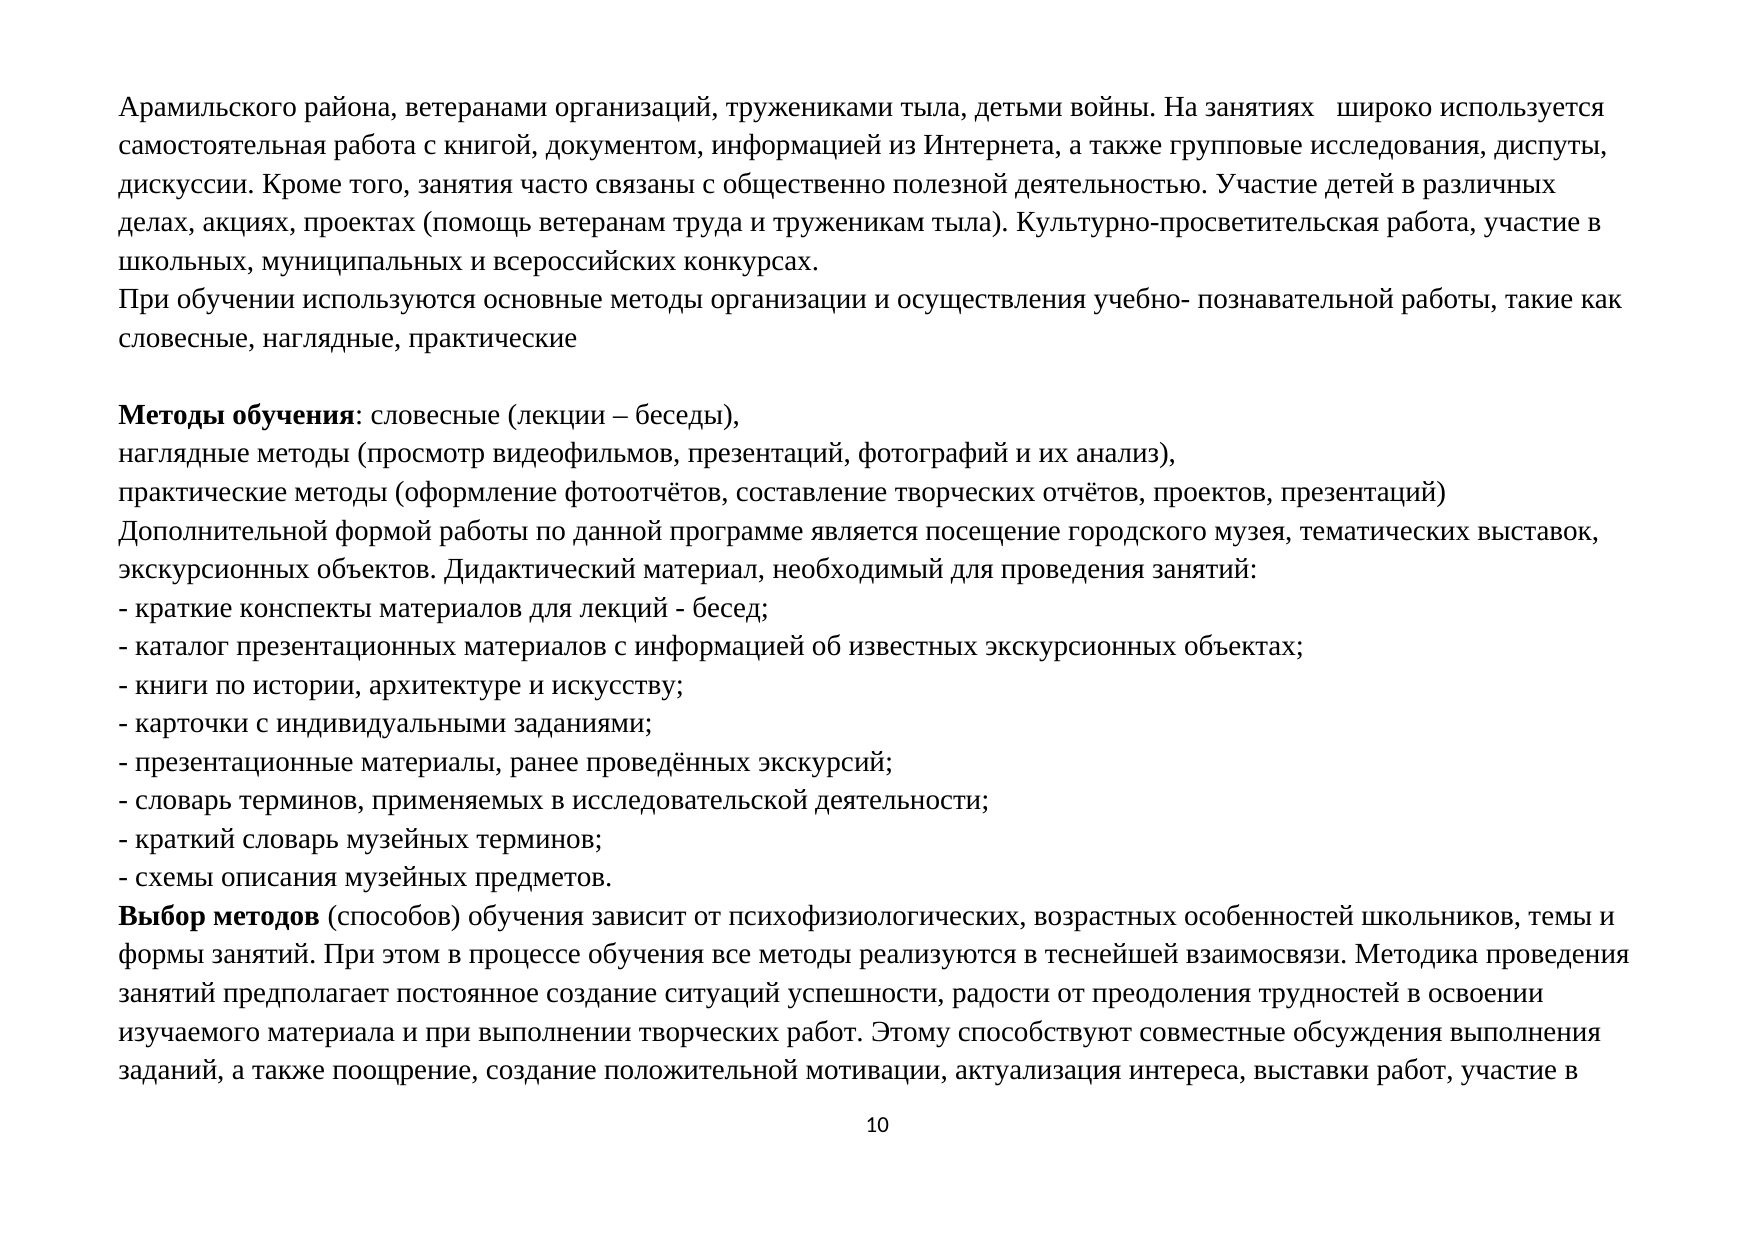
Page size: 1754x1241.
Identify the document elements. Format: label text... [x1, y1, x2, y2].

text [118, 898, 1636, 1086]
text Дополнительной формой работы по данной программе является посещение городского музея, тематических выставок, экскурсионных объектов. Дидактический материал, необходимый для проведения занятий: [118, 513, 1636, 585]
text - словарь терминов, применяемых в исследовательской деятельности; [118, 782, 1636, 816]
text - схемы описания музейных предметов. [118, 859, 1636, 893]
text При обучении используются основные методы организации и осуществления учебно- познавательной работы, такие как словесные, наглядные, практические [118, 281, 1636, 353]
text практические методы (оформление фотоотчётов, составление творческих отчётов, проектов, презентаций) [118, 474, 1636, 508]
text - карточки с индивидуальными заданиями; [118, 705, 1636, 739]
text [118, 89, 1636, 276]
text - краткие конспекты материалов для лекций - бесед; [118, 590, 1636, 623]
text - краткий словарь музейных терминов; [118, 821, 1636, 854]
text наглядные методы (просмотр видеофильмов, презентаций, фотографий и их анализ), [118, 436, 1636, 469]
text - презентационные материалы, ранее проведённых экскурсий; [118, 744, 1636, 777]
text - каталог презентационных материалов с информацией об известных экскурсионных объектах; [118, 628, 1636, 662]
text - книги по истории, архитектуре и искусству; [118, 667, 1636, 700]
text Методы обучения: словесные (лекции – беседы), [118, 397, 1636, 431]
